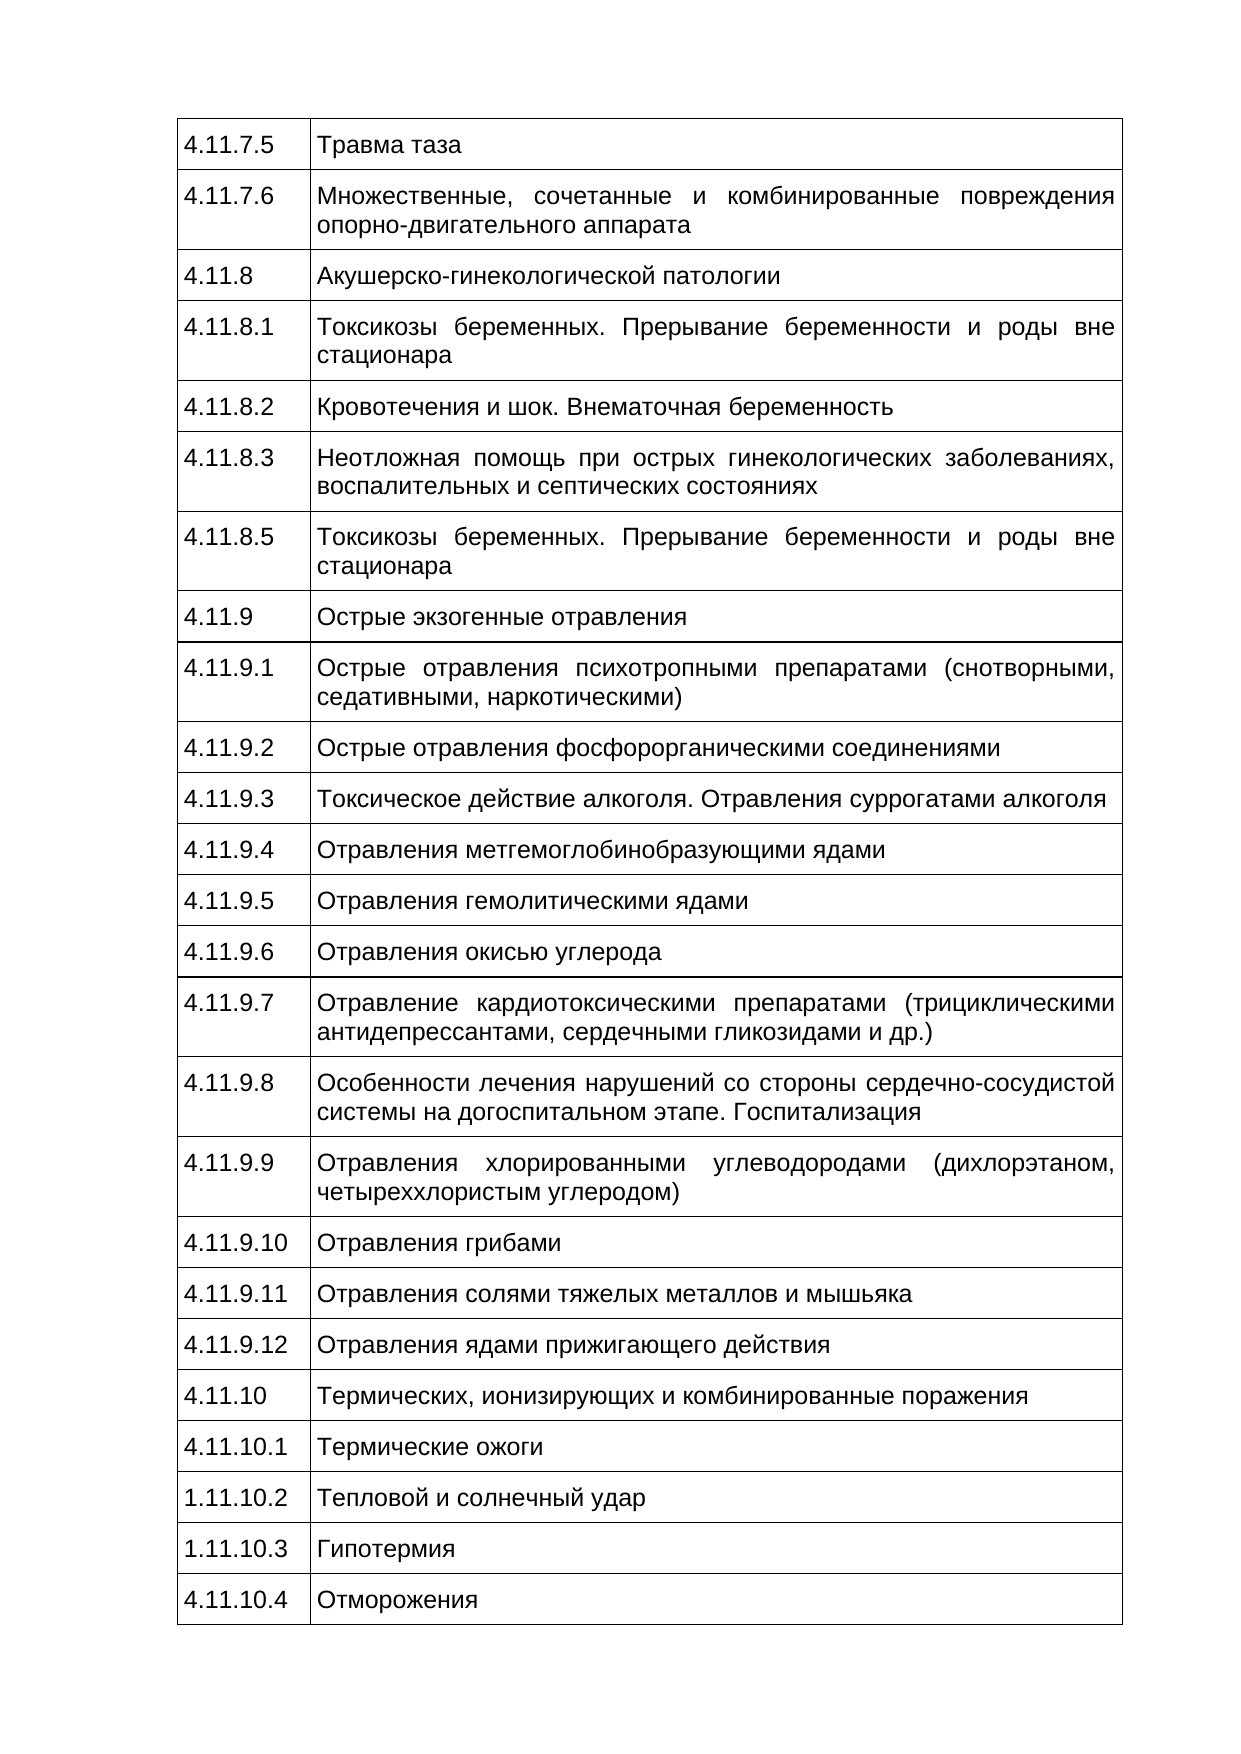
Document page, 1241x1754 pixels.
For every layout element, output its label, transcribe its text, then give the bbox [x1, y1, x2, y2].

table_cell Отравления солями тяжелых металлов и мышьяка [311, 1268, 1122, 1318]
table_cell Отравления хлорированными углеводородами (дихлорэтаном, четыреххлористым углеродом) [311, 1137, 1122, 1216]
table_cell 4.11.10 [178, 1370, 310, 1420]
table_cell 4.11.8.3 [178, 432, 310, 511]
table_cell Отравления окисью углерода [311, 926, 1122, 976]
table_cell 4.11.8.1 [178, 301, 310, 380]
table_cell Острые отравления психотропными препаратами (снотворными, седативными, наркотическими) [311, 643, 1122, 721]
table_cell Токсикозы беременных. Прерывание беременности и роды вне стационара [311, 301, 1122, 380]
table_cell Отравления ядами прижигающего действия [311, 1319, 1122, 1369]
table_cell Отравления метгемоглобинобразующими ядами [311, 824, 1122, 874]
table_cell 4.11.9.11 [178, 1268, 310, 1318]
table_cell 4.11.9.6 [178, 926, 310, 976]
table_cell Отравления грибами [311, 1217, 1122, 1267]
table_cell 4.11.9.12 [178, 1319, 310, 1369]
table_cell Тепловой и солнечный удар [311, 1472, 1122, 1522]
table_cell 4.11.9.1 [178, 643, 310, 721]
table_cell Кровотечения и шок. Внематочная беременность [311, 381, 1122, 431]
table_cell 4.11.8.2 [178, 381, 310, 431]
table_cell Отравления гемолитическими ядами [311, 875, 1122, 925]
table_cell 1.11.10.3 [178, 1523, 310, 1573]
table_cell 4.11.10.4 [178, 1574, 310, 1624]
table_cell 4.11.7.5 [178, 119, 310, 169]
table_cell Травма таза [311, 119, 1122, 169]
table_cell 4.11.7.6 [178, 170, 310, 249]
table_cell Токсикозы беременных. Прерывание беременности и роды вне стационара [311, 512, 1122, 590]
table_cell 4.11.9.8 [178, 1057, 310, 1136]
table_cell 4.11.9 [178, 591, 310, 641]
table_cell 4.11.9.7 [178, 978, 310, 1056]
table_cell 4.11.8.5 [178, 512, 310, 590]
table_cell Отморожения [311, 1574, 1122, 1624]
table_cell 1.11.10.2 [178, 1472, 310, 1522]
table_cell 4.11.9.5 [178, 875, 310, 925]
table_cell Множественные, сочетанные и комбинированные повреждения опорно-двигательного аппарата [311, 170, 1122, 249]
table_cell Острые экзогенные отравления [311, 591, 1122, 641]
table_cell 4.11.8 [178, 250, 310, 300]
table_cell Термических, ионизирующих и комбинированные поражения [311, 1370, 1122, 1420]
table_cell Токсическое действие алкоголя. Отравления суррогатами алкоголя [311, 773, 1122, 823]
table_cell 4.11.10.1 [178, 1421, 310, 1471]
table_cell Особенности лечения нарушений со стороны сердечно-сосудистой системы на догоспитальном этапе. Госпитализация [311, 1057, 1122, 1136]
table_cell Неотложная помощь при острых гинекологических заболеваниях, воспалительных и септических состояниях [311, 432, 1122, 511]
table_cell 4.11.9.2 [178, 722, 310, 772]
table_cell Термические ожоги [311, 1421, 1122, 1471]
table_cell Акушерско-гинекологической патологии [311, 250, 1122, 300]
table_cell Гипотермия [311, 1523, 1122, 1573]
table_cell 4.11.9.9 [178, 1137, 310, 1216]
table_cell 4.11.9.3 [178, 773, 310, 823]
table_cell Отравление кардиотоксическими препаратами (трициклическими антидепрессантами, сердечными гликозидами и др.) [311, 978, 1122, 1056]
table_cell 4.11.9.4 [178, 824, 310, 874]
table_cell Острые отравления фосфорорганическими соединениями [311, 722, 1122, 772]
table_cell 4.11.9.10 [178, 1217, 310, 1267]
